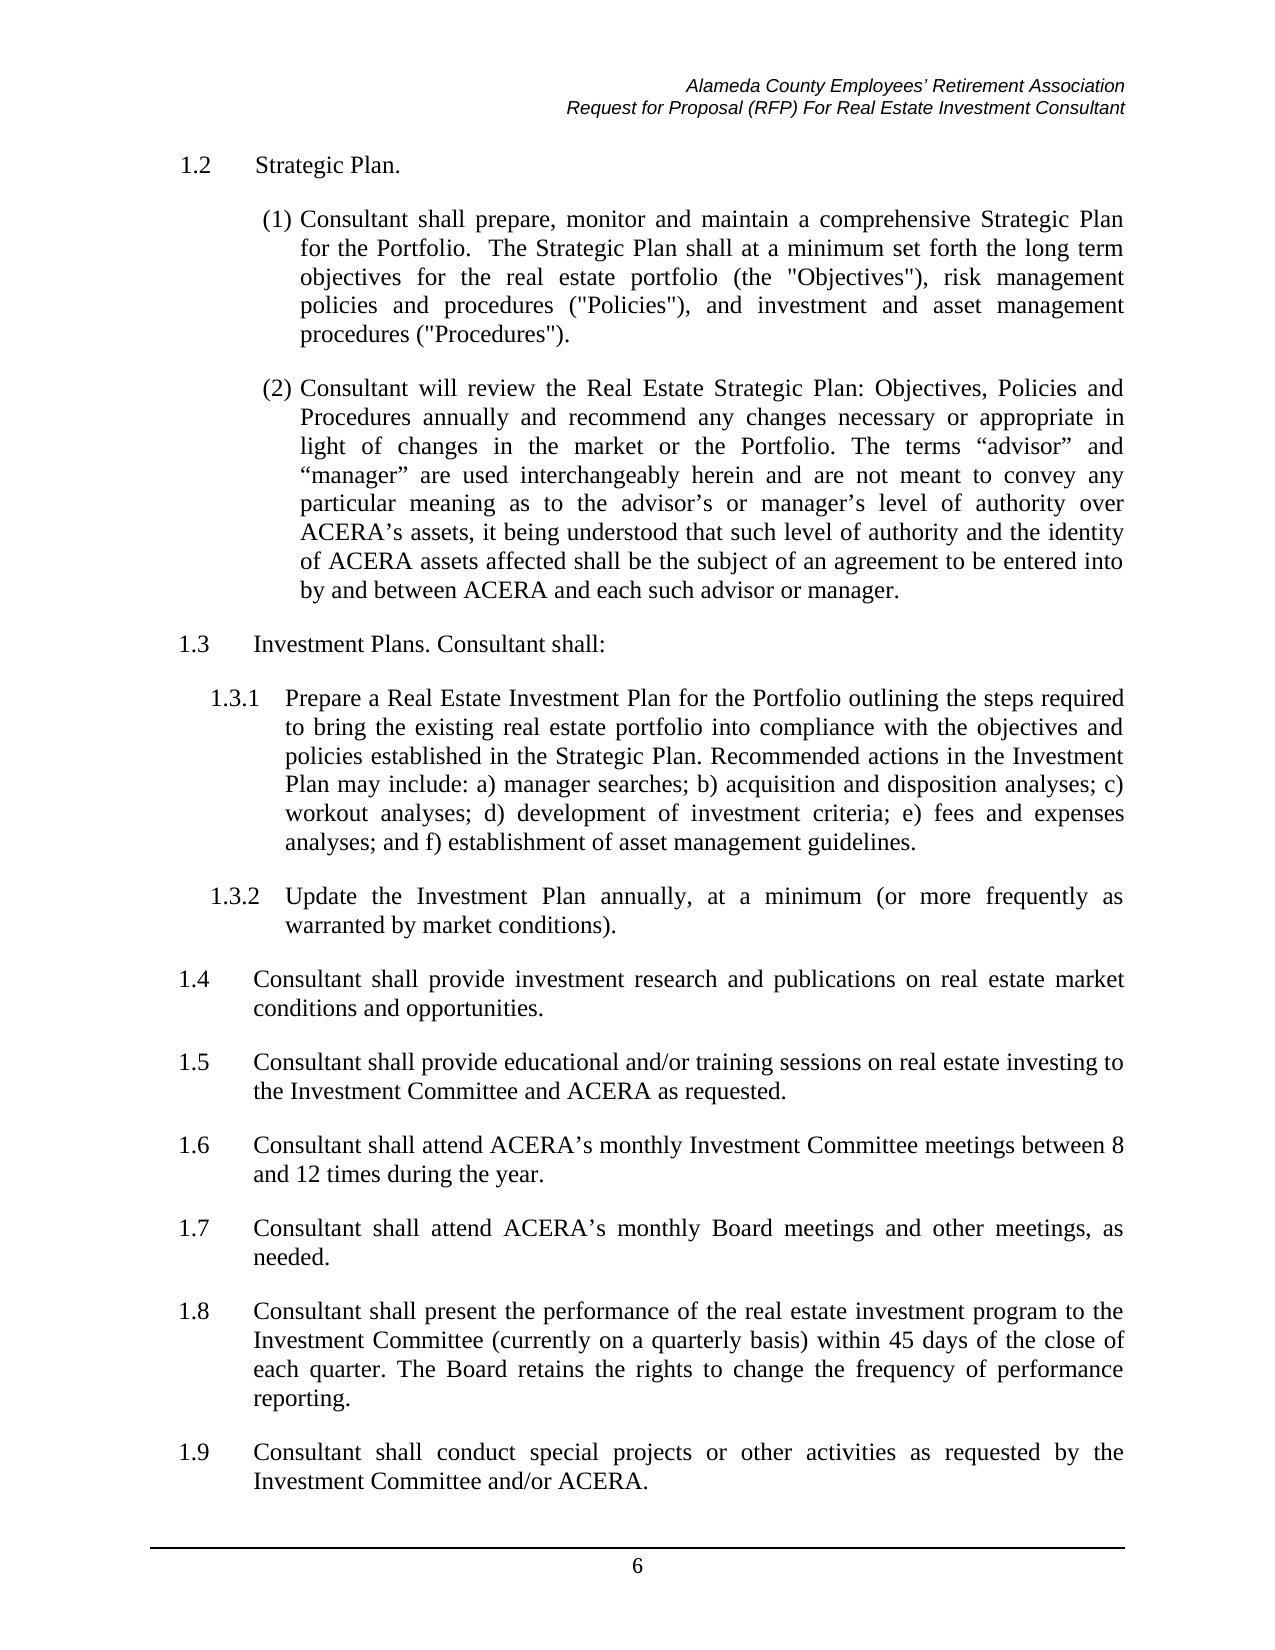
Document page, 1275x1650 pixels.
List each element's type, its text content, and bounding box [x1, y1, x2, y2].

list Investment Plans. Consultant shall: [178, 629, 1125, 658]
text 1.5 Consultant shall provide educational and/or training sessions on real estate investing to the Investment Committee and ACERA as requested. [178, 1047, 1125, 1105]
list Consultant shall prepare, monitor and maintain a comprehensive Strategic Plan for the Portfolio. The Strategic Plan shall at a minimum set forth the long term objectives for the real estate portfolio (the "Objectives"), risk management policies and procedures ("Policies"), and investment and asset management procedures ("Procedures"). [262, 204, 1125, 348]
list Consultant will review the Real Estate Strategic Plan: Objectives, Policies and Procedures annually and recommend any changes necessary or appropriate in light of changes in the market or the Portfolio. The terms “advisor” and “manager” are used interchangeably herein and are not meant to convey any particular meaning as to the advisor’s or manager’s level of authority over ACERA’s assets, it being understood that such level of authority and the identity of ACERA assets affected shall be the subject of an agreement to be entered into by and between ACERA and each such advisor or manager. [262, 373, 1125, 603]
text 1.6 Consultant shall attend ACERA’s monthly Investment Committee meetings between 8 and 12 times during the year. [178, 1130, 1125, 1188]
text 1.4 Consultant shall provide investment research and publications on real estate market conditions and opportunities. [178, 964, 1125, 1022]
list Update the Investment Plan annually, at a minimum (or more frequently as warranted by market conditions). [210, 881, 1125, 939]
text 1.9 Consultant shall conduct special projects or other activities as requested by the Investment Committee and/or ACERA. [178, 1437, 1125, 1494]
text 1.2 Strategic Plan. [180, 150, 1125, 179]
list Prepare a Real Estate Investment Plan for the Portfolio outlining the steps required to bring the existing real estate portfolio into compliance with the objectives and policies established in the Strategic Plan. Recommended actions in the Investment Plan may include: a) manager searches; b) acquisition and disposition analyses; c) workout analyses; d) development of investment criteria; e) fees and expenses analyses; and f) establishment of asset management guidelines. [210, 683, 1125, 856]
text 1.8 Consultant shall present the performance of the real estate investment program to the Investment Committee (currently on a quarterly basis) within 45 days of the close of each quarter. The Board retains the rights to change the frequency of performance reporting. [178, 1296, 1125, 1411]
text 1.7 Consultant shall attend ACERA’s monthly Board meetings and other meetings, as needed. [178, 1213, 1125, 1271]
